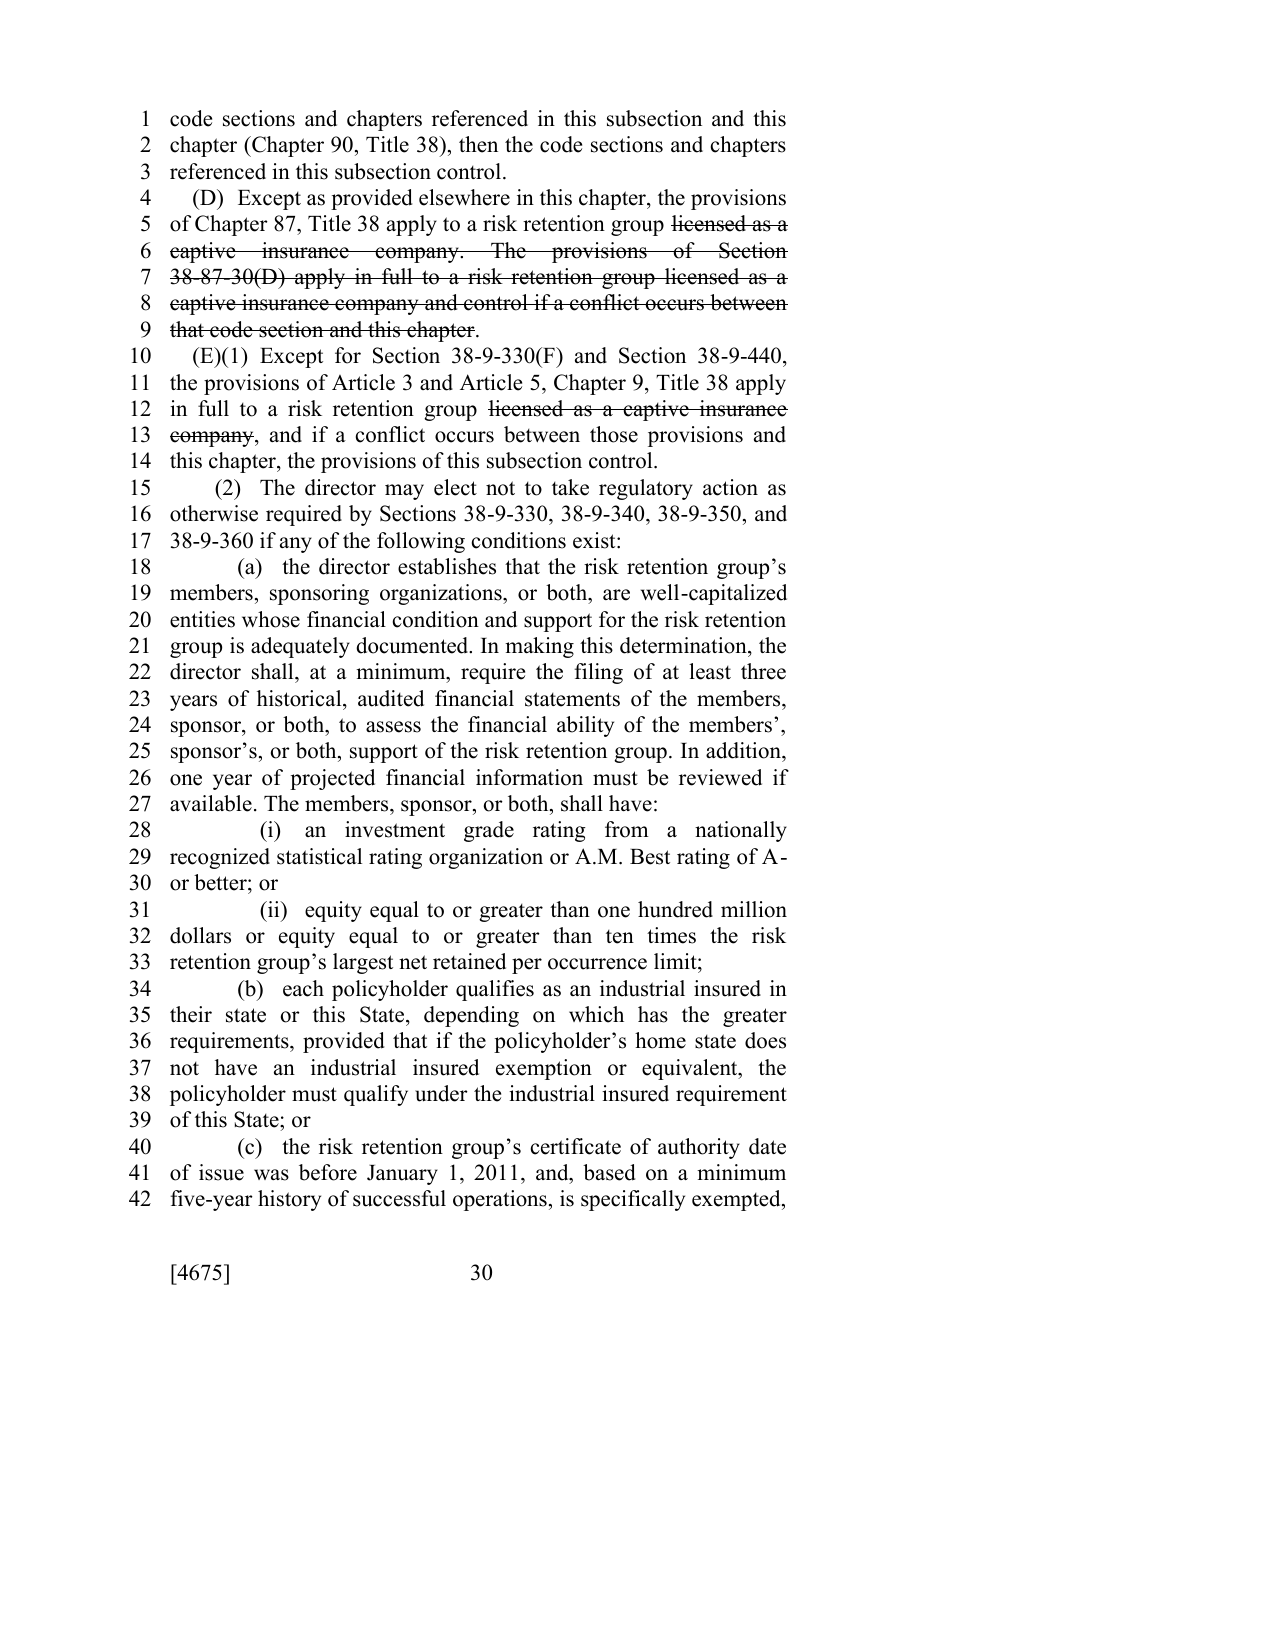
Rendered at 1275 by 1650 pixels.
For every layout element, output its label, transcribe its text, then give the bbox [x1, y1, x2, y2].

text (b) each policyholder qualifies as an industrial insured in their state or this State, depending on which has the greater requirements, provided that if the policyholder’s home state does not have an industrial insured exemption or equivalent, the policyholder must qualify under the industrial insured requirement of this State; or [169, 975, 787, 1133]
text (E)(1) Except for Section 38-9-330(F) and Section 38-9-440, the provisions of Article 3 and Article 5, Chapter 9, Title 38 apply in full to a risk retention group licensed as a captive insurance company, and if a conflict occurs between those provisions and this chapter, the provisions of this subsection control. [169, 342, 787, 474]
text (D) Except as provided elsewhere in this chapter, the provisions of Chapter 87, Title 38 apply to a risk retention group licensed as a captive insurance company. The provisions of Section 38-87-30(D) apply in full to a risk retention group licensed as a captive insurance company and control if a conflict occurs between that code section and this chapter. [169, 305, 787, 342]
text (2) The director may elect not to take regulatory action as otherwise required by Sections 38-9-330, 38-9-340, 38-9-350, and 38-9-360 if any of the following conditions exist: [169, 474, 787, 553]
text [169, 105, 787, 184]
text (i) an investment grade rating from a nationally recognized statistical rating organization or A.M. Best rating of A- or better; or [169, 817, 787, 896]
text (D) Except as provided elsewhere in this chapter, the provisions of Chapter 87, Title 38 apply to a risk retention group licensed as a captive insurance company. The provisions of Section 38-87-30(D) apply in full to a risk retention group licensed as a captive insurance company and control if a conflict occurs between that code section and this chapter. [169, 184, 787, 251]
text (ii) equity equal to or greater than one hundred million dollars or equity equal to or greater than ten times the risk retention group’s largest net retained per occurrence limit; [169, 896, 787, 975]
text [169, 1133, 787, 1212]
text (a) the director establishes that the risk retention group’s members, sponsoring organizations, or both, are well-capitalized entities whose financial condition and support for the risk retention group is adequately documented. In making this determination, the director shall, at a minimum, require the filing of at least three years of historical, audited financial statements of the members, sponsor, or both, to assess the financial ability of the members’, sponsor’s, or both, support of the risk retention group. In addition, one year of projected financial information must be reviewed if available. The members, sponsor, or both, shall have: [169, 553, 787, 817]
